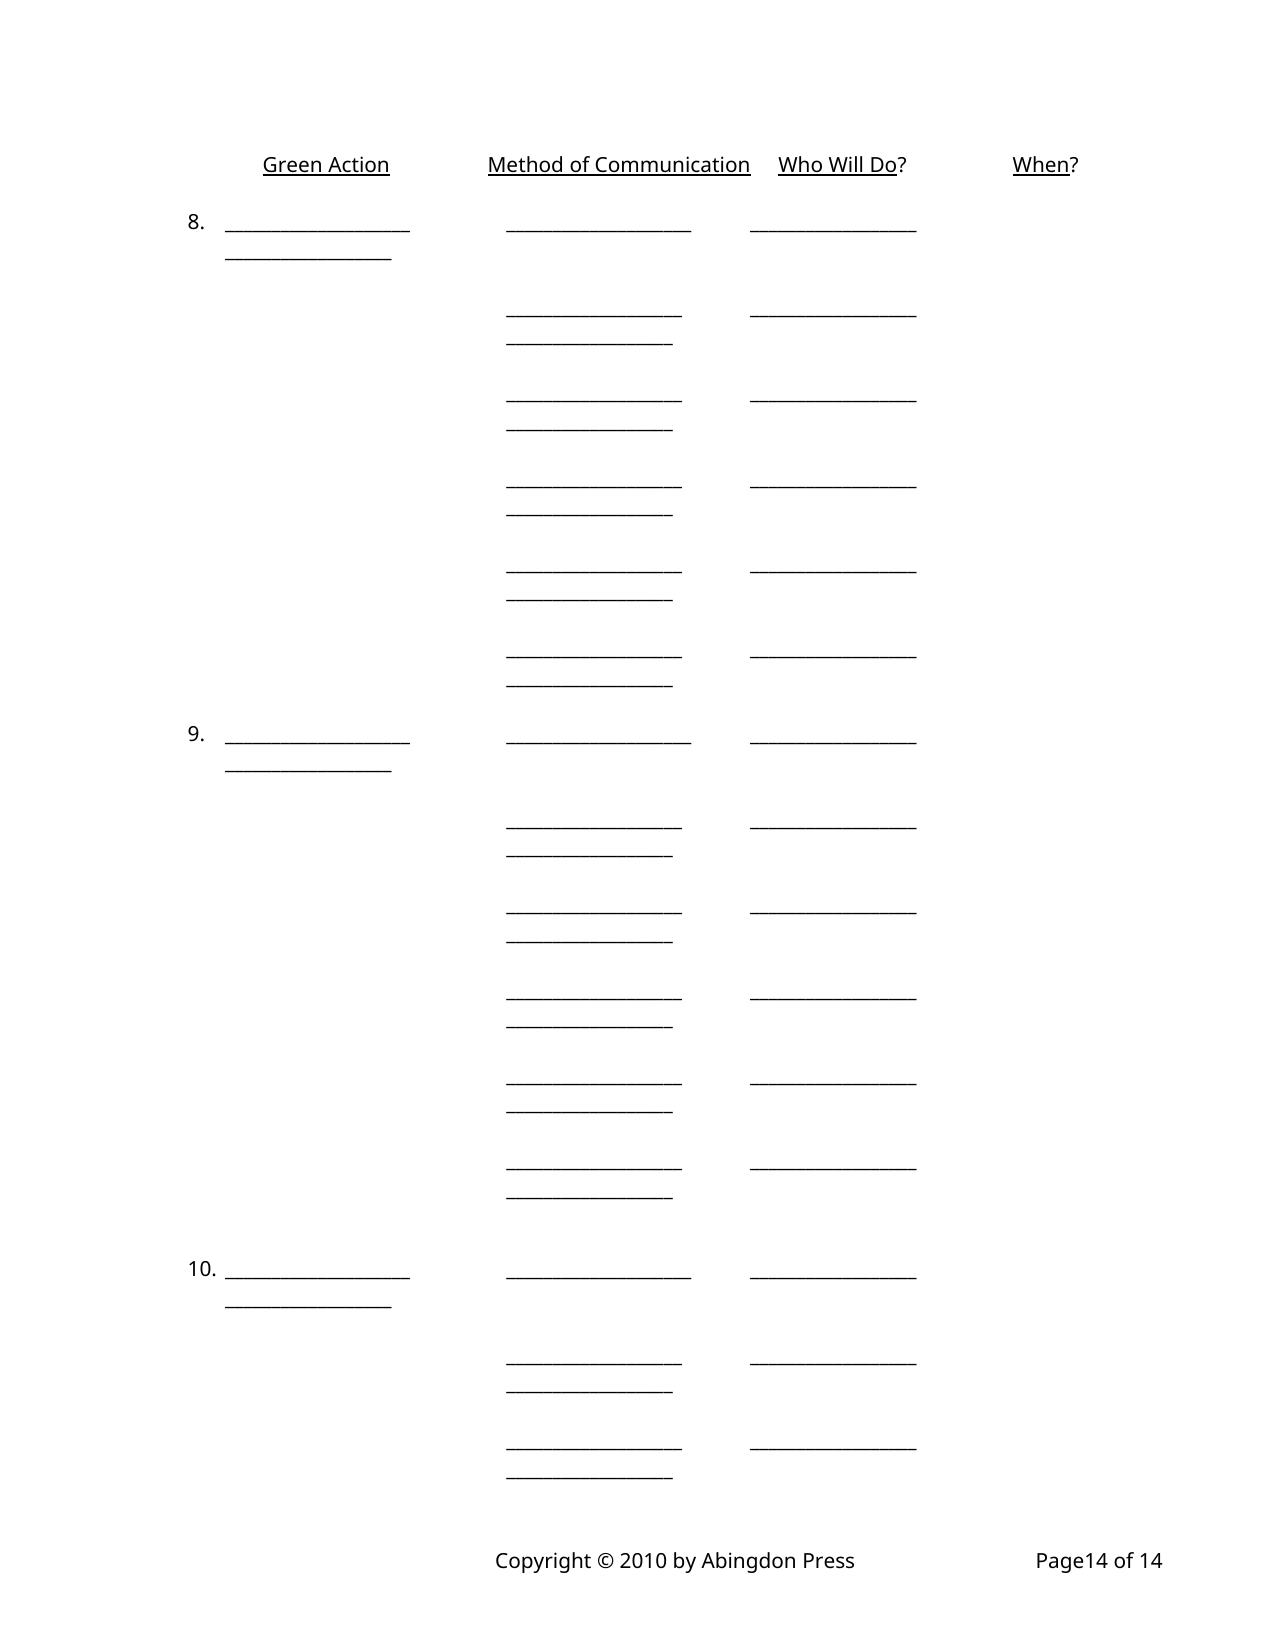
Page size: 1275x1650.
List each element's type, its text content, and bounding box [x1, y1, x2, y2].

text ___________________ __________________ __________________ [187, 1060, 1125, 1117]
text ___________________ __________________ __________________ [187, 548, 1125, 605]
text ___________________ __________________ __________________ [187, 463, 1125, 520]
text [187, 1340, 1125, 1397]
text ___________________ __________________ __________________ [187, 292, 1125, 349]
text ___________________ __________________ __________________ [187, 889, 1125, 946]
text ___________________ __________________ __________________ [187, 804, 1125, 861]
text 10. ____________________ ____________________ __________________ __________________ [187, 1254, 1125, 1311]
text ___________________ __________________ __________________ [187, 1145, 1125, 1202]
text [187, 1425, 1125, 1482]
text Green Action Method of Communication Who Will Do? When? [187, 150, 1125, 178]
text 8. ____________________ ____________________ __________________ __________________ [187, 207, 1125, 264]
text ___________________ __________________ __________________ [187, 633, 1125, 690]
text 9. ____________________ ____________________ __________________ __________________ [187, 719, 1125, 776]
text ___________________ __________________ __________________ [187, 975, 1125, 1032]
text ___________________ __________________ __________________ [187, 377, 1125, 434]
